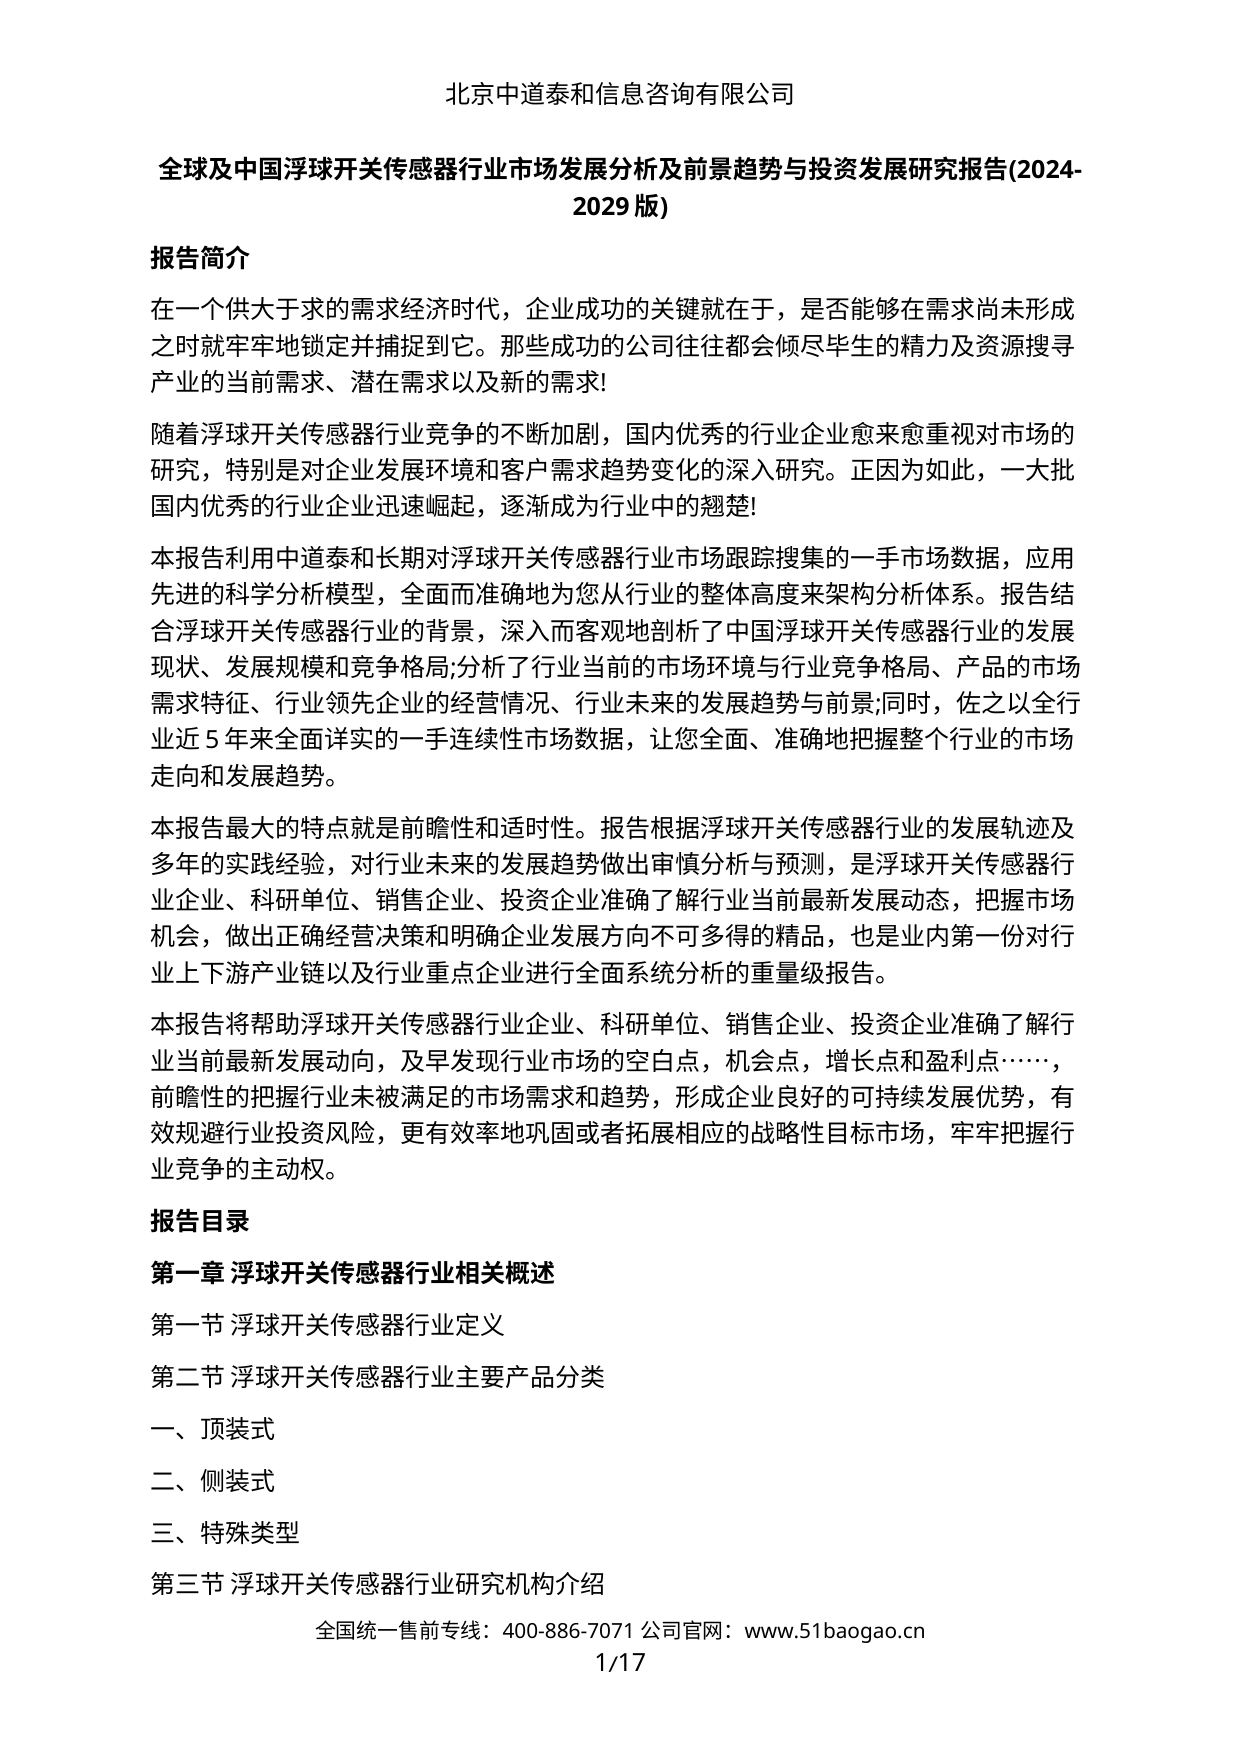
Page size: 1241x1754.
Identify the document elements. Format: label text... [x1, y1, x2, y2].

text 报告目录 [150, 1202, 1090, 1238]
text 本报告最大的特点就是前瞻性和适时性。报告根据浮球开关传感器行业的发展轨迹及多年的实践经验，对行业未来的发展趋势做出审慎分析与预测，是浮球开关传感器行业企业、科研单位、销售企业、投资企业准确了解行业当前最新发展动态，把握市场机会，做出正确经营决策和明确企业发展方向不可多得的精品，也是业内第一份对行业上下游产业链以及行业重点企业进行全面系统分析的重量级报告。 [150, 808, 1090, 989]
text 二、侧装式 [150, 1461, 1090, 1497]
text 在一个供大于求的需求经济时代，企业成功的关键就在于，是否能够在需求尚未形成之时就牢牢地锁定并捕捉到它。那些成功的公司往往都会倾尽毕生的精力及资源搜寻产业的当前需求、潜在需求以及新的需求! [150, 290, 1090, 399]
text 随着浮球开关传感器行业竞争的不断加剧，国内优秀的行业企业愈来愈重视对市场的研究，特别是对企业发展环境和客户需求趋势变化的深入研究。正因为如此，一大批国内优秀的行业企业迅速崛起，逐渐成为行业中的翘楚! [150, 414, 1090, 523]
text 第一节 浮球开关传感器行业定义 [150, 1306, 1090, 1342]
text 本报告利用中道泰和长期对浮球开关传感器行业市场跟踪搜集的一手市场数据，应用先进的科学分析模型，全面而准确地为您从行业的整体高度来架构分析体系。报告结合浮球开关传感器行业的背景，深入而客观地剖析了中国浮球开关传感器行业的发展现状、发展规模和竞争格局;分析了行业当前的市场环境与行业竞争格局、产品的市场需求特征、行业领先企业的经营情况、行业未来的发展趋势与前景;同时，佐之以全行业近5年来全面详实的一手连续性市场数据，让您全面、准确地把握整个行业的市场走向和发展趋势。 [150, 539, 1090, 792]
text 第二节 浮球开关传感器行业主要产品分类 [150, 1357, 1090, 1394]
text 第三节 浮球开关传感器行业研究机构介绍 [150, 1565, 1090, 1601]
text 全球及中国浮球开关传感器行业市场发展分析及前景趋势与投资发展研究报告(2024-2029版) [150, 150, 1090, 222]
text 第一章 浮球开关传感器行业相关概述 [150, 1254, 1090, 1290]
text 本报告将帮助浮球开关传感器行业企业、科研单位、销售企业、投资企业准确了解行业当前最新发展动向，及早发现行业市场的空白点，机会点，增长点和盈利点……，前瞻性的把握行业未被满足的市场需求和趋势，形成企业良好的可持续发展优势，有效规避行业投资风险，更有效率地巩固或者拓展相应的战略性目标市场，牢牢把握行业竞争的主动权。 [150, 1005, 1090, 1186]
text 三、特殊类型 [150, 1513, 1090, 1549]
text 报告简介 [150, 238, 1090, 274]
text 一、顶装式 [150, 1409, 1090, 1446]
